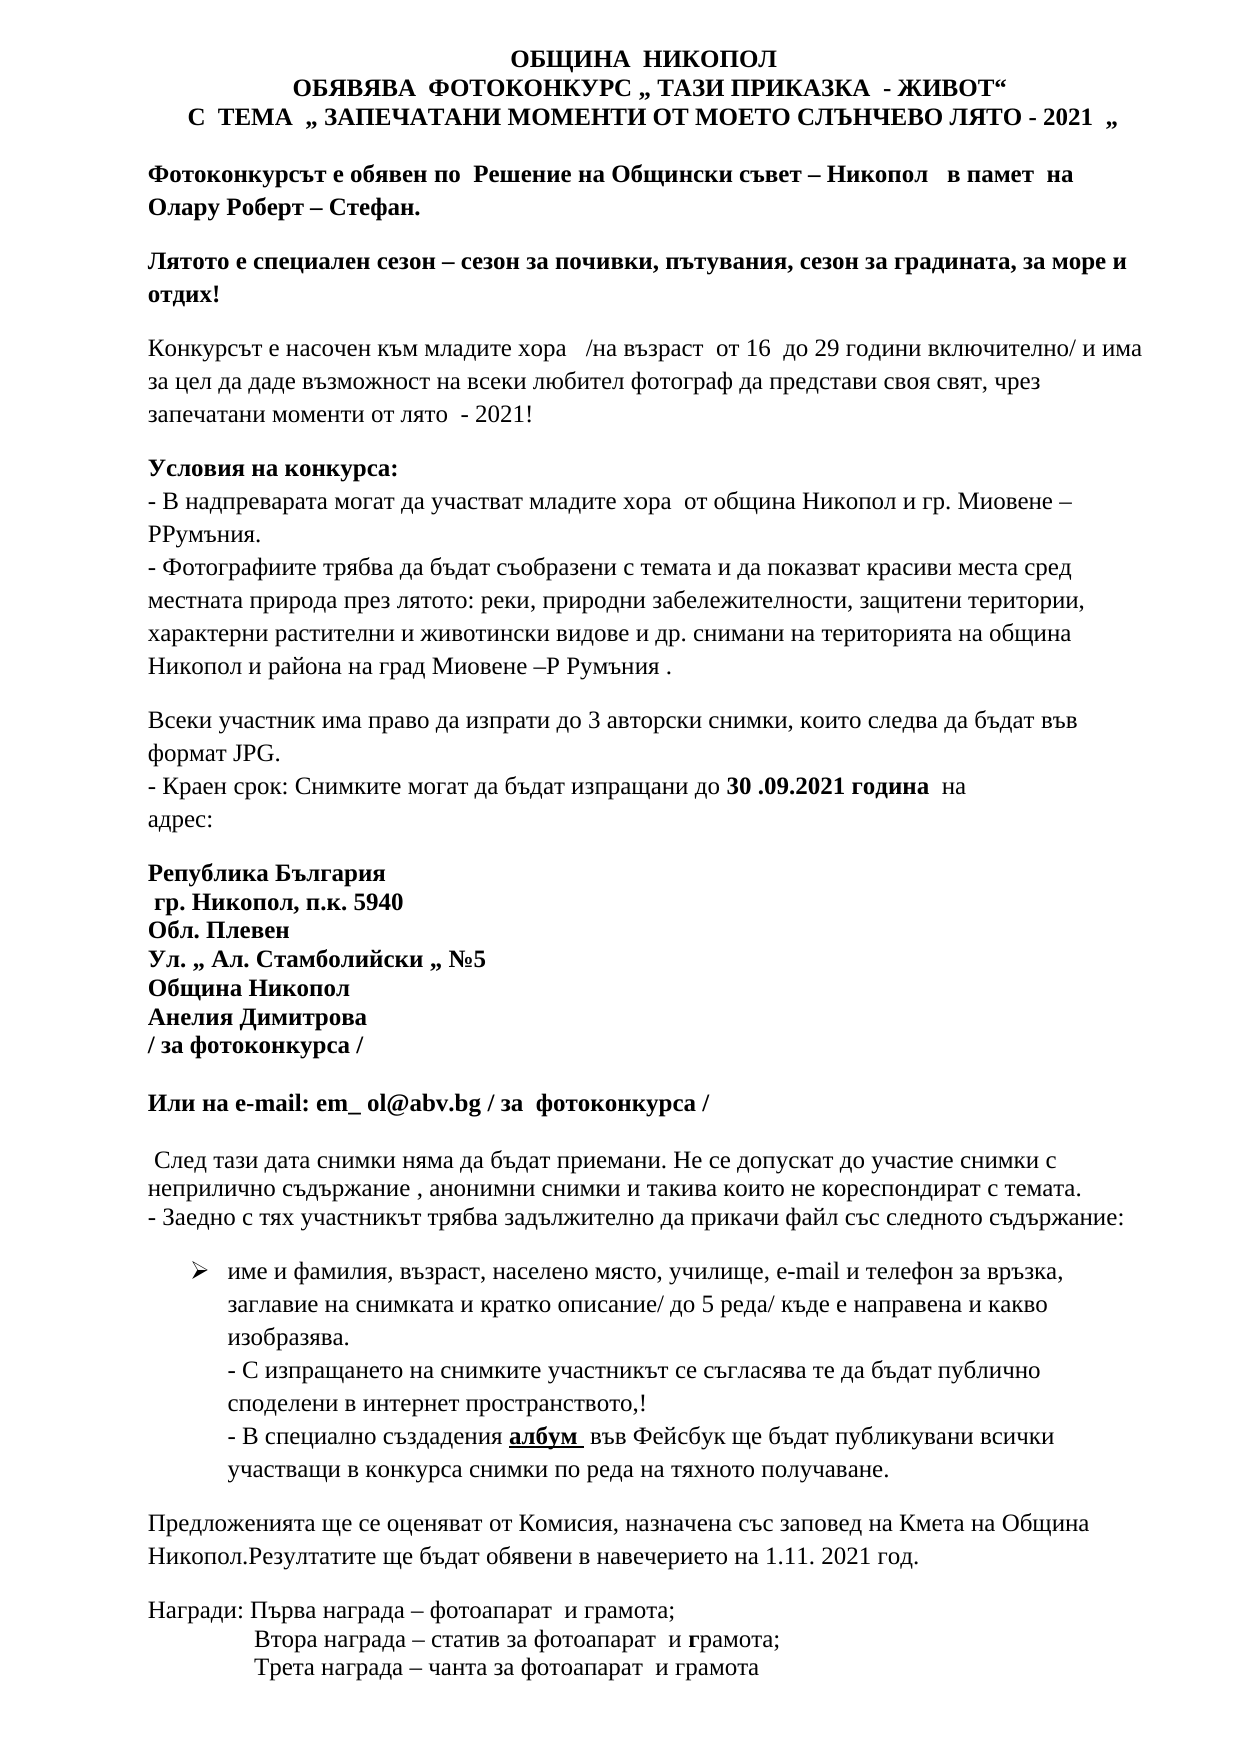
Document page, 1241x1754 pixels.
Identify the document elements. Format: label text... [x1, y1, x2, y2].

text / за фотоконкурса / [148, 1030, 1152, 1059]
text Фотоконкурсът е обявен по Решение на Общински съвет – Никопол в памет на Олару Роберт – Стефан. [148, 159, 1152, 221]
text Анелия Димитрова [148, 1002, 1152, 1030]
text гр. Никопол, п.к. 5940 [148, 887, 1152, 915]
text Лятото е специален сезон – сезон за почивки, пътувания, сезон за градината, за море и отдих! [148, 246, 1152, 308]
text Награди: Първа награда – фотоапарат и грамота; [148, 1595, 1152, 1624]
text ОБЩИНА НИКОПОЛ [148, 44, 1152, 73]
text Условия на конкурса: - В надпреварата могат да участват младите хора от община Никопол и гр. Миовене –РРумъния. - Фотографиите трябва да бъдат съобразени с темата и да показват красиви места сред местната природа през лятото: реки, природни забележителности, защитени територии, характерни растителни и животински видове и др. снимани на територията на община Никопол и района на град Миовене –Р Румъния . [148, 453, 1152, 680]
text Трета награда – чанта за фотоапарат и грамота [148, 1652, 1152, 1681]
text Конкурсът е насочен към младите хора /на възраст от 16 до 29 години включително/ и има за цел да даде възможност на всеки любител фотограф да представи своя свят, чрез запечатани моменти от лято - 2021! [148, 333, 1152, 428]
text Или на е-mail: em_ ol@abv.bg / за фотоконкурса / [148, 1088, 1152, 1117]
text Предложенията ще се оценяват от Комисия, назначена със заповед на Кмета на Община Никопол.Резултатите ще бъдат обявени в навечерието на 1.11. 2021 год. [148, 1508, 1152, 1570]
text - Заедно с тях участникът трябва задължително да прикачи файл със следното съдържание: [148, 1202, 1152, 1231]
text Обл. Плевен [148, 915, 1152, 944]
text Втора награда – статив за фотоапарат и грамота; [148, 1624, 1152, 1652]
text С ТЕМА „ ЗАПЕЧАТАНИ МОМЕНТИ ОТ МОЕТО СЛЪНЧЕВО ЛЯТО - 2021 „ [148, 102, 1152, 131]
list име и фамилия, възраст, населено място, училище, е-mail и телефон за връзка, заглавие на снимката и кратко описание/ до 5 реда/ къде е направена и какво изобразява. - С изпращането на снимките участникът се съгласява те да бъдат публично споделени в интернет пространството,! - В специално създадения албум във Фейсбук ще бъдат публикувани всички участващи в конкурса снимки по реда на тяхното получаване. [190, 1256, 1152, 1483]
text След тази дата снимки няма да бъдат приемани. Не се допускат до участие снимки с неприлично съдържание , анонимни снимки и такива които не кореспондират с темата. [148, 1145, 1152, 1202]
text Всеки участник има право да изпрати до 3 авторски снимки, които следва да бъдат във формат JPG. - Краен срок: Снимките могат да бъдат изпращани до 30 .09.2021 година на адрес: [148, 705, 1152, 833]
text ОБЯВЯВА ФОТОКОНКУРС „ ТАЗИ ПРИКАЗКА - ЖИВОТ“ [148, 73, 1152, 102]
text Република България [148, 858, 1152, 887]
text Община Никопол [148, 973, 1152, 1002]
text Ул. „ Ал. Стамболийски „ №5 [148, 944, 1152, 973]
